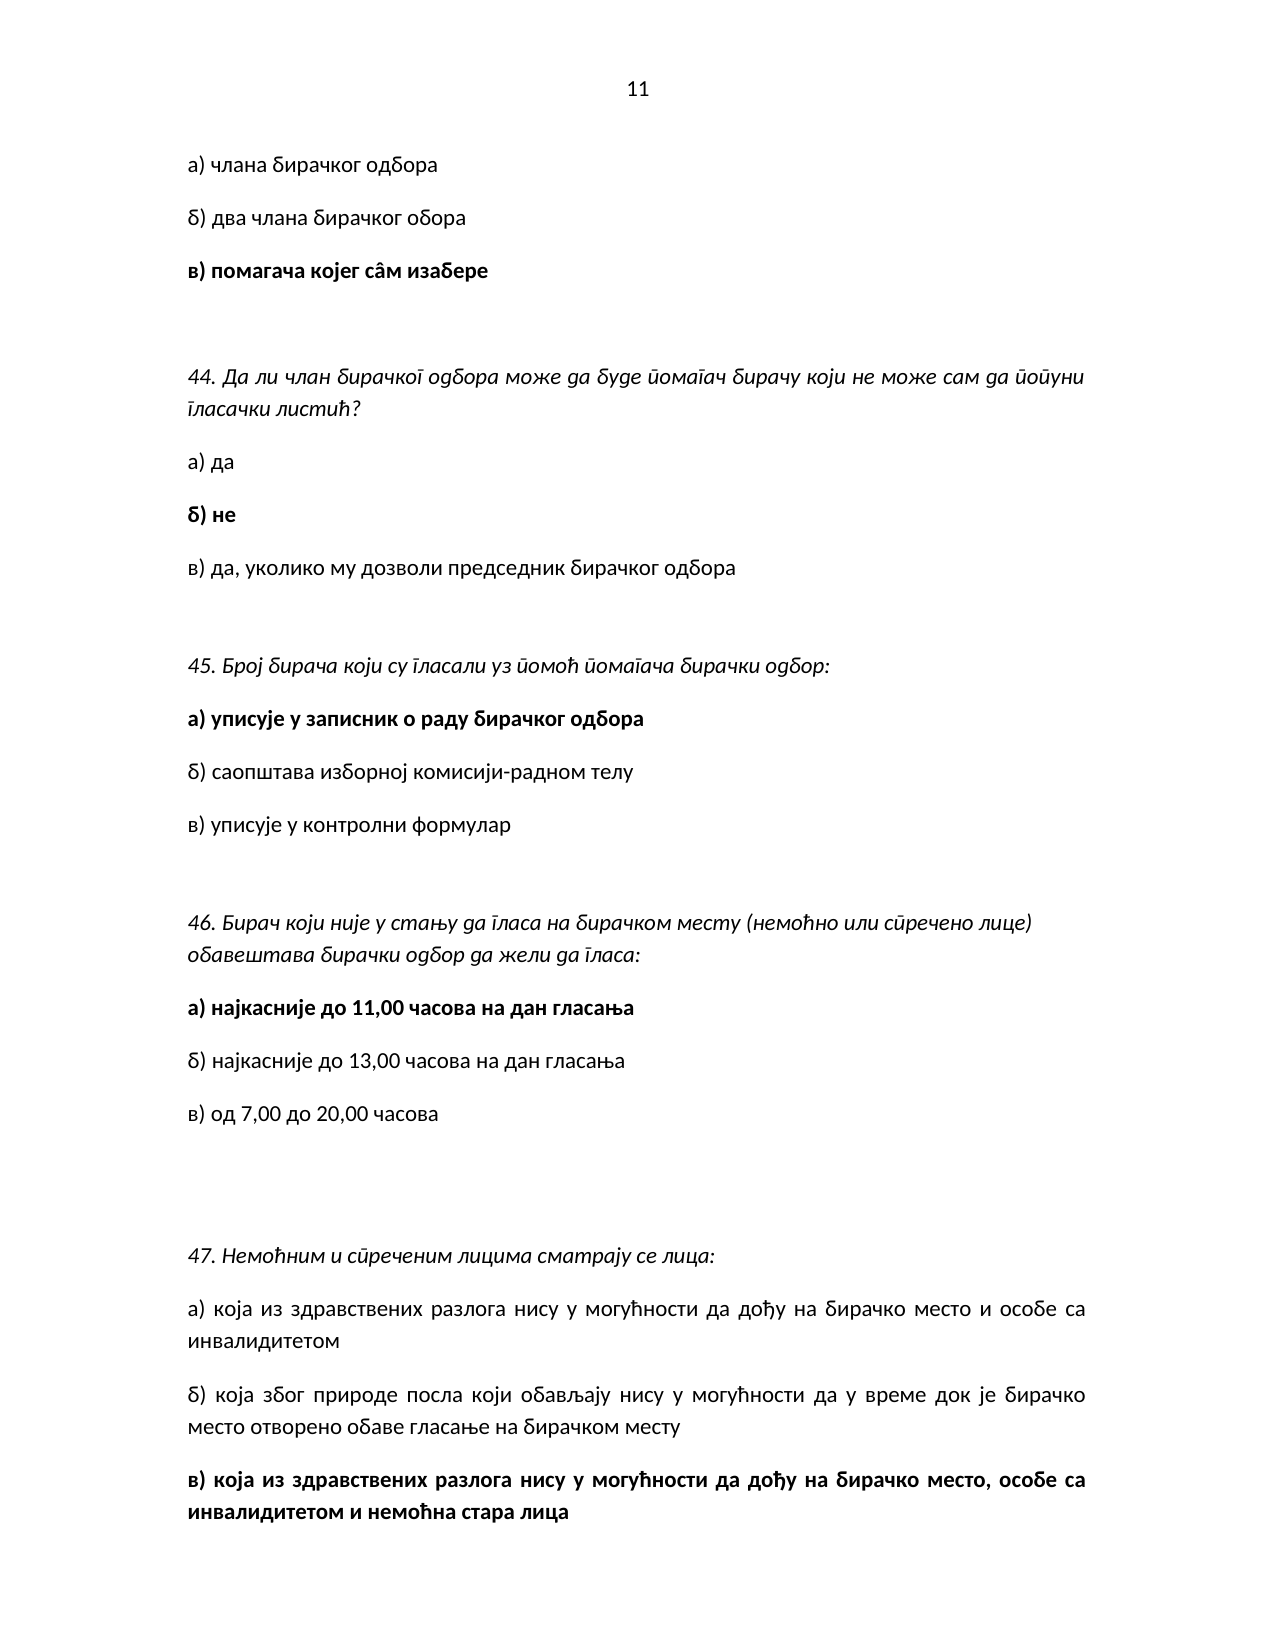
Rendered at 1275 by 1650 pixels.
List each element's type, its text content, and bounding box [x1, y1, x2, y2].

text б) два члана бирачког обора [187, 203, 1087, 231]
text в) од 7,00 до 20,00 часова [187, 1099, 1087, 1127]
text а) да [187, 447, 1087, 475]
text а) која из здравствених разлога нису у могућности да дођу на бирачко место и особе са инвалидитетом [187, 1294, 1087, 1355]
text 47. Немоћним и спреченим лицима сматрају се лица: [187, 1241, 1087, 1269]
text а) уписује у записник о раду бирачког одбора [187, 704, 1087, 732]
text б) која због природе посла који обављају нису у могућности да у време док је бирачко место отворено обаве гласање на бирачком месту [187, 1380, 1087, 1440]
text б) не [187, 500, 1087, 528]
text а) најкасније до 11,00 часова на дан гласања [187, 993, 1087, 1021]
text б) саопштава изборној комисији-радном телу [187, 757, 1087, 785]
text в) уписује у контролни формулар [187, 810, 1087, 838]
text в) помагача којег сâм изабере [187, 256, 1087, 284]
text 46. Бирач који није у стању да гласа на бирачком месту (немоћно или спречено лице) обавештава бирачки одбор да жели да гласа: [187, 908, 1087, 968]
text а) члана бирачког одбора [187, 150, 1087, 178]
text б) најкасније до 13,00 часова на дан гласања [187, 1046, 1087, 1074]
text в) да, уколико му дозволи председник бирачког одбора [187, 553, 1087, 581]
text в) која из здравствених разлога нису у могућности да дођу на бирачко место, особе са инвалидитетом и немоћна стара лица [187, 1465, 1087, 1525]
text 45. Број бирача који су гласали уз помоћ помагача бирачки одбор: [187, 651, 1087, 679]
text 44. Да ли члан бирачког одбора може да буде помагач бирачу који не може сам да попуни гласачки листић? [187, 362, 1087, 422]
